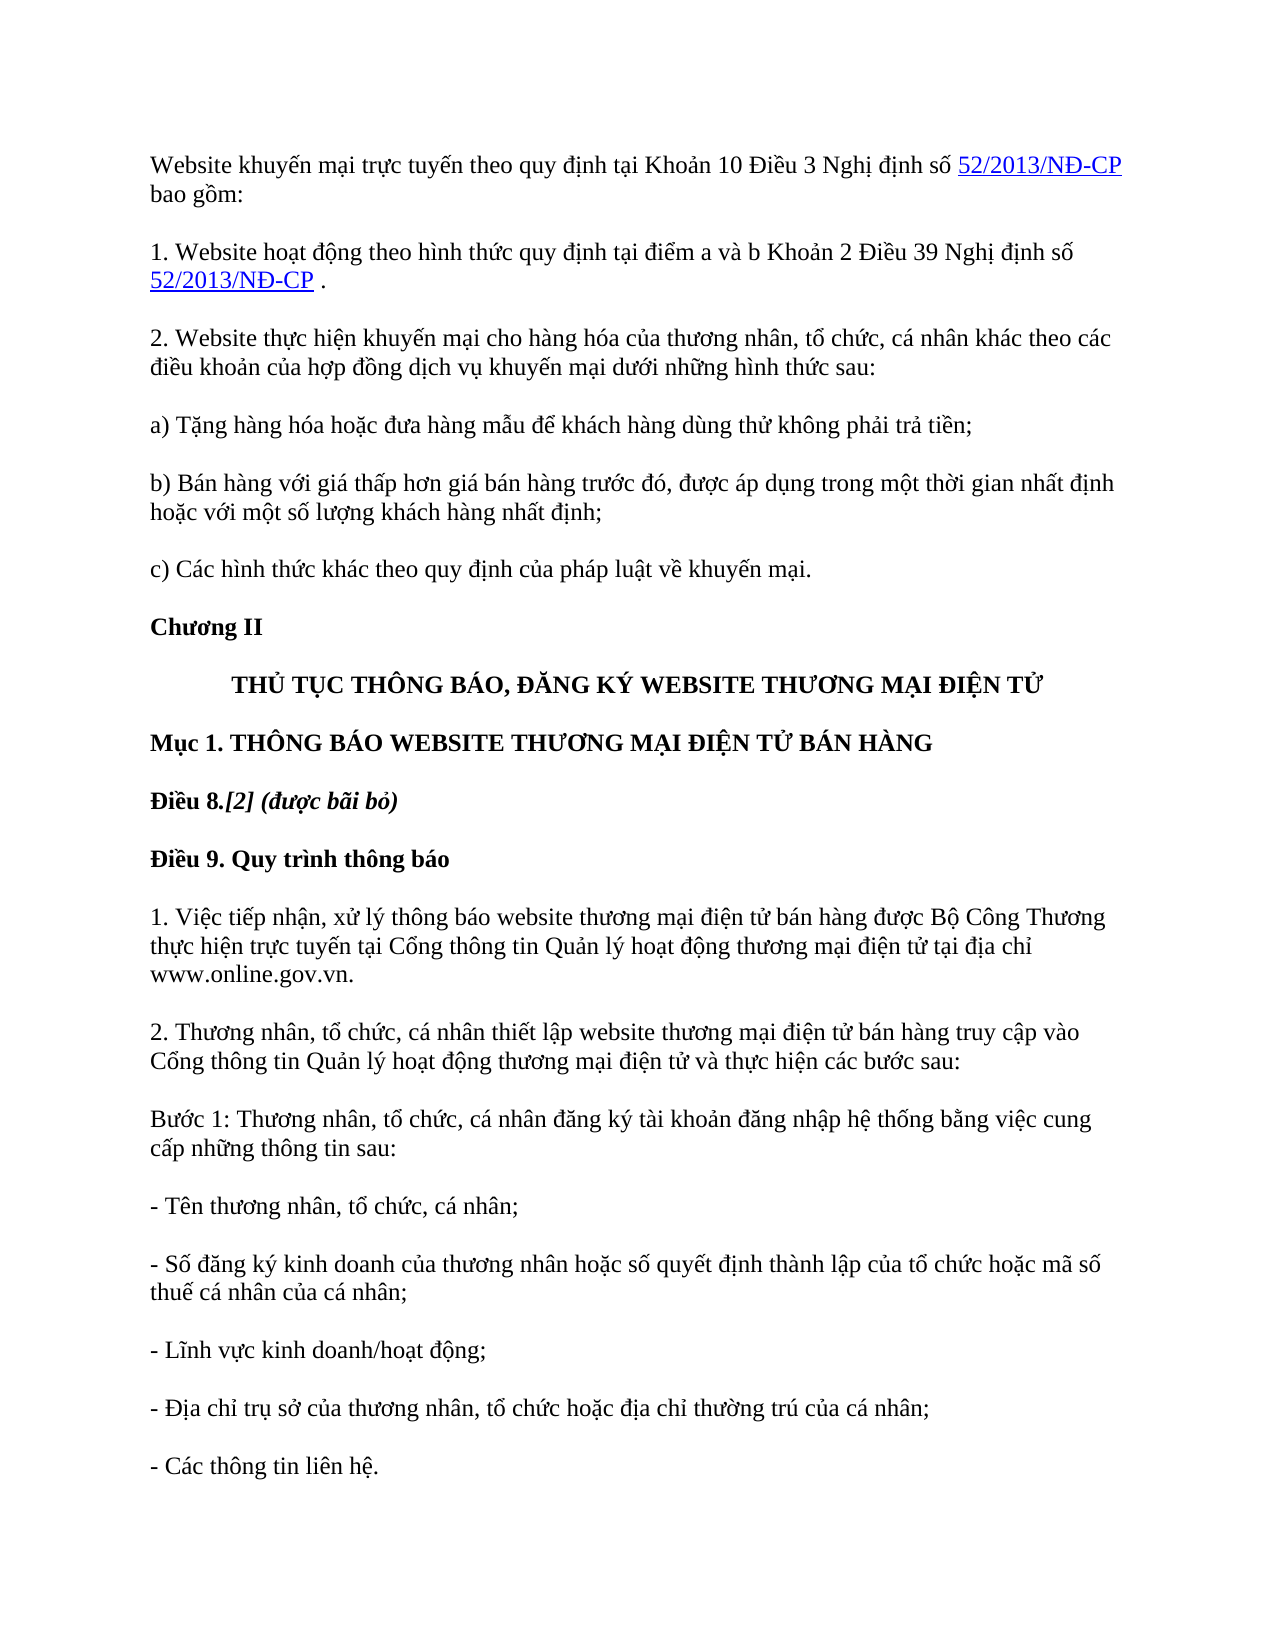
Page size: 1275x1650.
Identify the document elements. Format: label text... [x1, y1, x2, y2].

text - Số đăng ký kinh doanh của thương nhân hoặc số quyết định thành lập của tổ chức hoặc mã số thuế cá nhân của cá nhân; [150, 1249, 1125, 1306]
text Điều 9. Quy trình thông báo [150, 844, 1125, 873]
text Bước 1: Thương nhân, tổ chức, cá nhân đăng ký tài khoản đăng nhập hệ thống bằng việc cung cấp những thông tin sau: [150, 1104, 1125, 1162]
text Mục 1. THÔNG BÁO WEBSITE THƯƠNG MẠI ĐIỆN TỬ BÁN HÀNG [150, 728, 1125, 757]
text Website khuyến mại trực tuyến theo quy định tại Khoản 10 Điều 3 Nghị định số 52/2013/NĐ-CP bao gồm: [150, 150, 1125, 207]
text Điều 8.[2] (được bãi bỏ) [150, 786, 1125, 815]
text - Địa chỉ trụ sở của thương nhân, tổ chức hoặc địa chỉ thường trú của cá nhân; [150, 1393, 1125, 1422]
text - Tên thương nhân, tổ chức, cá nhân; [150, 1191, 1125, 1219]
text - Lĩnh vực kinh doanh/hoạt động; [150, 1335, 1125, 1364]
text Chương II [150, 612, 1125, 641]
text b) Bán hàng với giá thấp hơn giá bán hàng trước đó, được áp dụng trong một thời gian nhất định hoặc với một số lượng khách hàng nhất định; [150, 468, 1125, 525]
text 1. Website hoạt động theo hình thức quy định tại điểm a và b Khoản 2 Điều 39 Nghị định số 52/2013/NĐ-CP . [150, 237, 1125, 294]
text a) Tặng hàng hóa hoặc đưa hàng mẫu để khách hàng dùng thử không phải trả tiền; [150, 410, 1125, 439]
text - Các thông tin liên hệ. [150, 1451, 1125, 1480]
text c) Các hình thức khác theo quy định của pháp luật về khuyến mại. [150, 554, 1125, 583]
text 2. Website thực hiện khuyến mại cho hàng hóa của thương nhân, tổ chức, cá nhân khác theo các điều khoản của hợp đồng dịch vụ khuyến mại dưới những hình thức sau: [150, 323, 1125, 381]
text THỦ TỤC THÔNG BÁO, ĐĂNG KÝ WEBSITE THƯƠNG MẠI ĐIỆN TỬ [150, 670, 1125, 699]
text 2. Thương nhân, tổ chức, cá nhân thiết lập website thương mại điện tử bán hàng truy cập vào Cổng thông tin Quản lý hoạt động thương mại điện tử và thực hiện các bước sau: [150, 1017, 1125, 1075]
text 1. Việc tiếp nhận, xử lý thông báo website thương mại điện tử bán hàng được Bộ Công Thương thực hiện trực tuyến tại Cổng thông tin Quản lý hoạt động thương mại điện tử tại địa chỉ www.online.gov.vn. [150, 902, 1125, 988]
